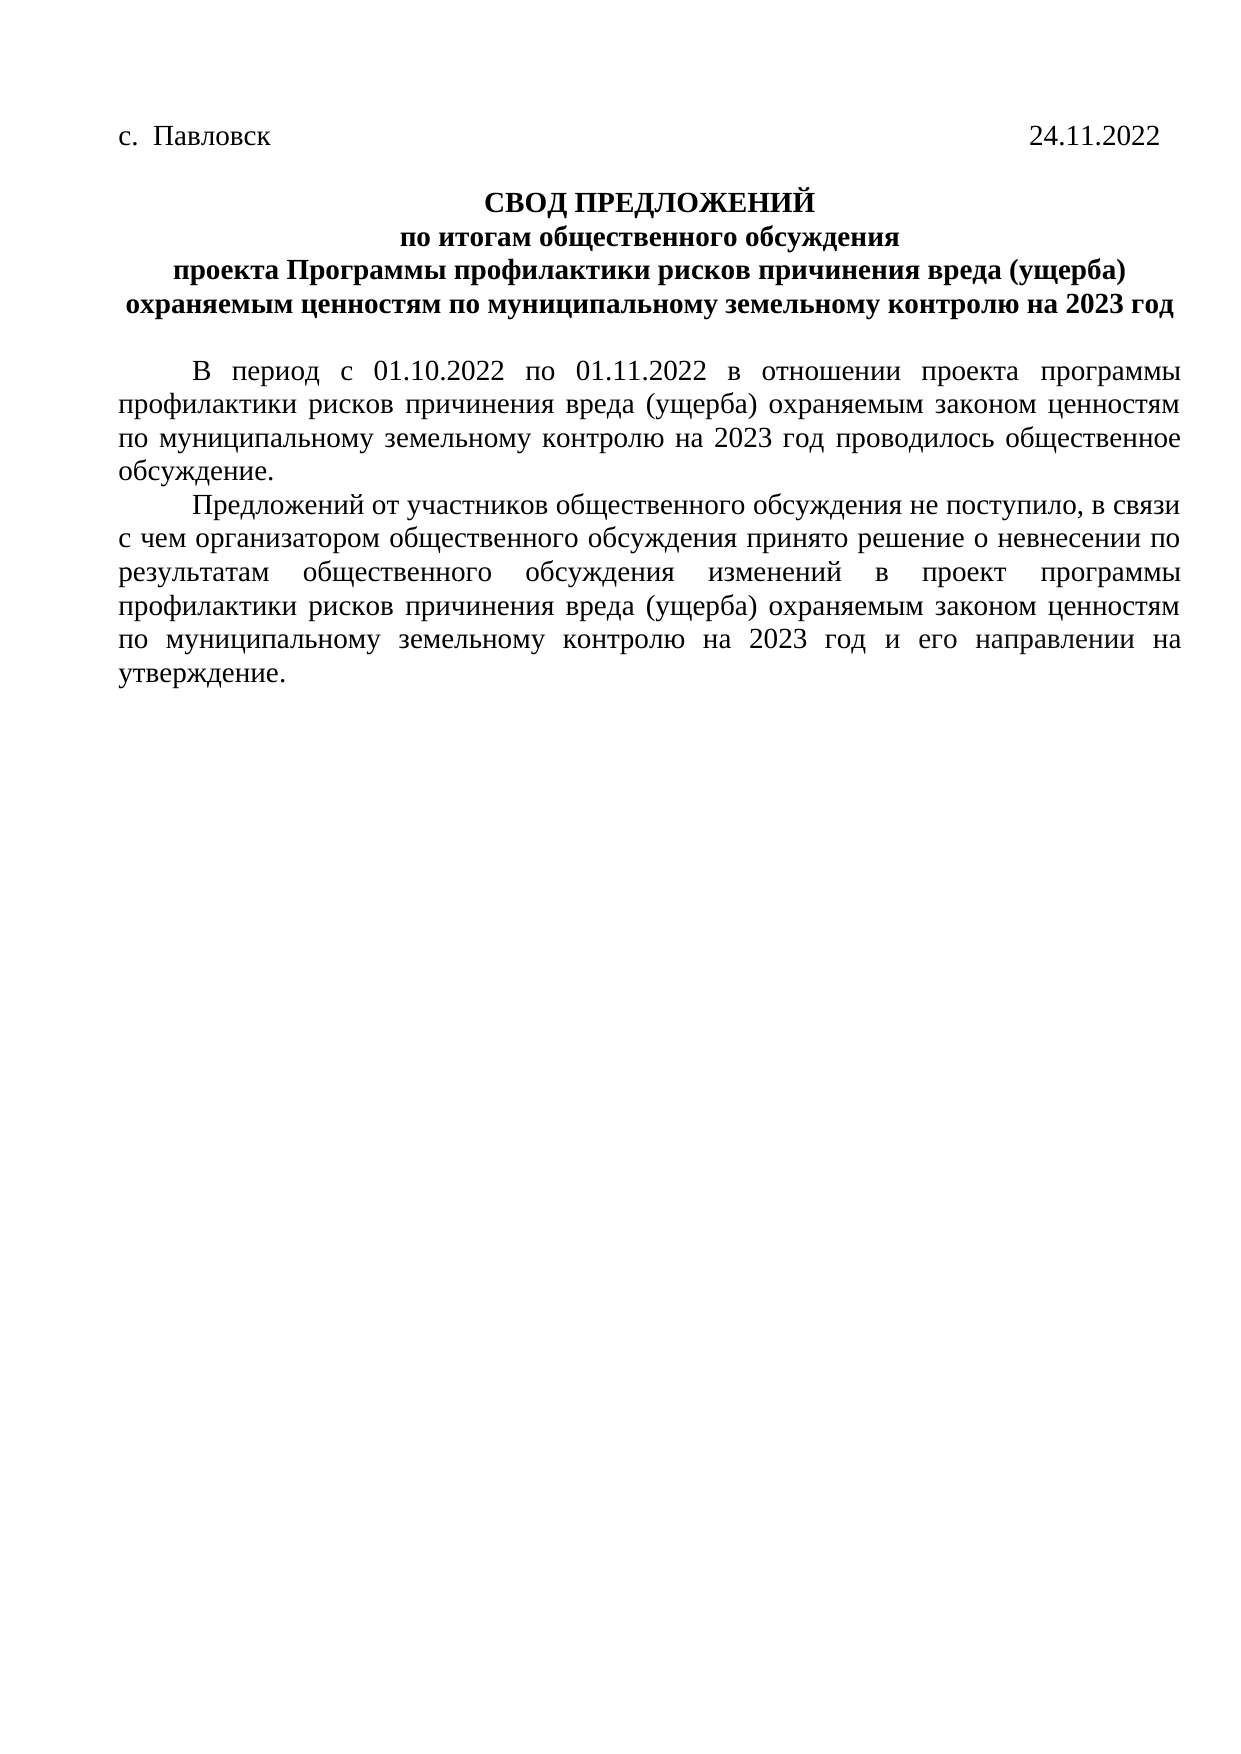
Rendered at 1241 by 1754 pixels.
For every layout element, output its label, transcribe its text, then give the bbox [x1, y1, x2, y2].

text СВОД ПРЕДЛОЖЕНИЙ [118, 185, 1181, 219]
text Предложений от участников общественного обсуждения не поступило, в связи с чем организатором общественного обсуждения принято решение о невнесении по результатам общественного обсуждения изменений в проект программы профилактики рисков причинения вреда (ущерба) охраняемым законом ценностям по муниципальному земельному контролю на 2023 год и его направлении на утверждение. [118, 487, 1181, 688]
text по итогам общественного обсуждения [118, 219, 1181, 252]
text с. Павловск 24.11.2022 [118, 118, 1181, 152]
text проекта Программы профилактики рисков причинения вреда (ущерба) охраняемым ценностям по муниципальному земельному контролю на 2023 год [118, 252, 1181, 319]
text В период с 01.10.2022 по 01.11.2022 в отношении проекта программы профилактики рисков причинения вреда (ущерба) охраняемым законом ценностям по муниципальному земельному контролю на 2023 год проводилось общественное обсуждение. [118, 353, 1181, 487]
